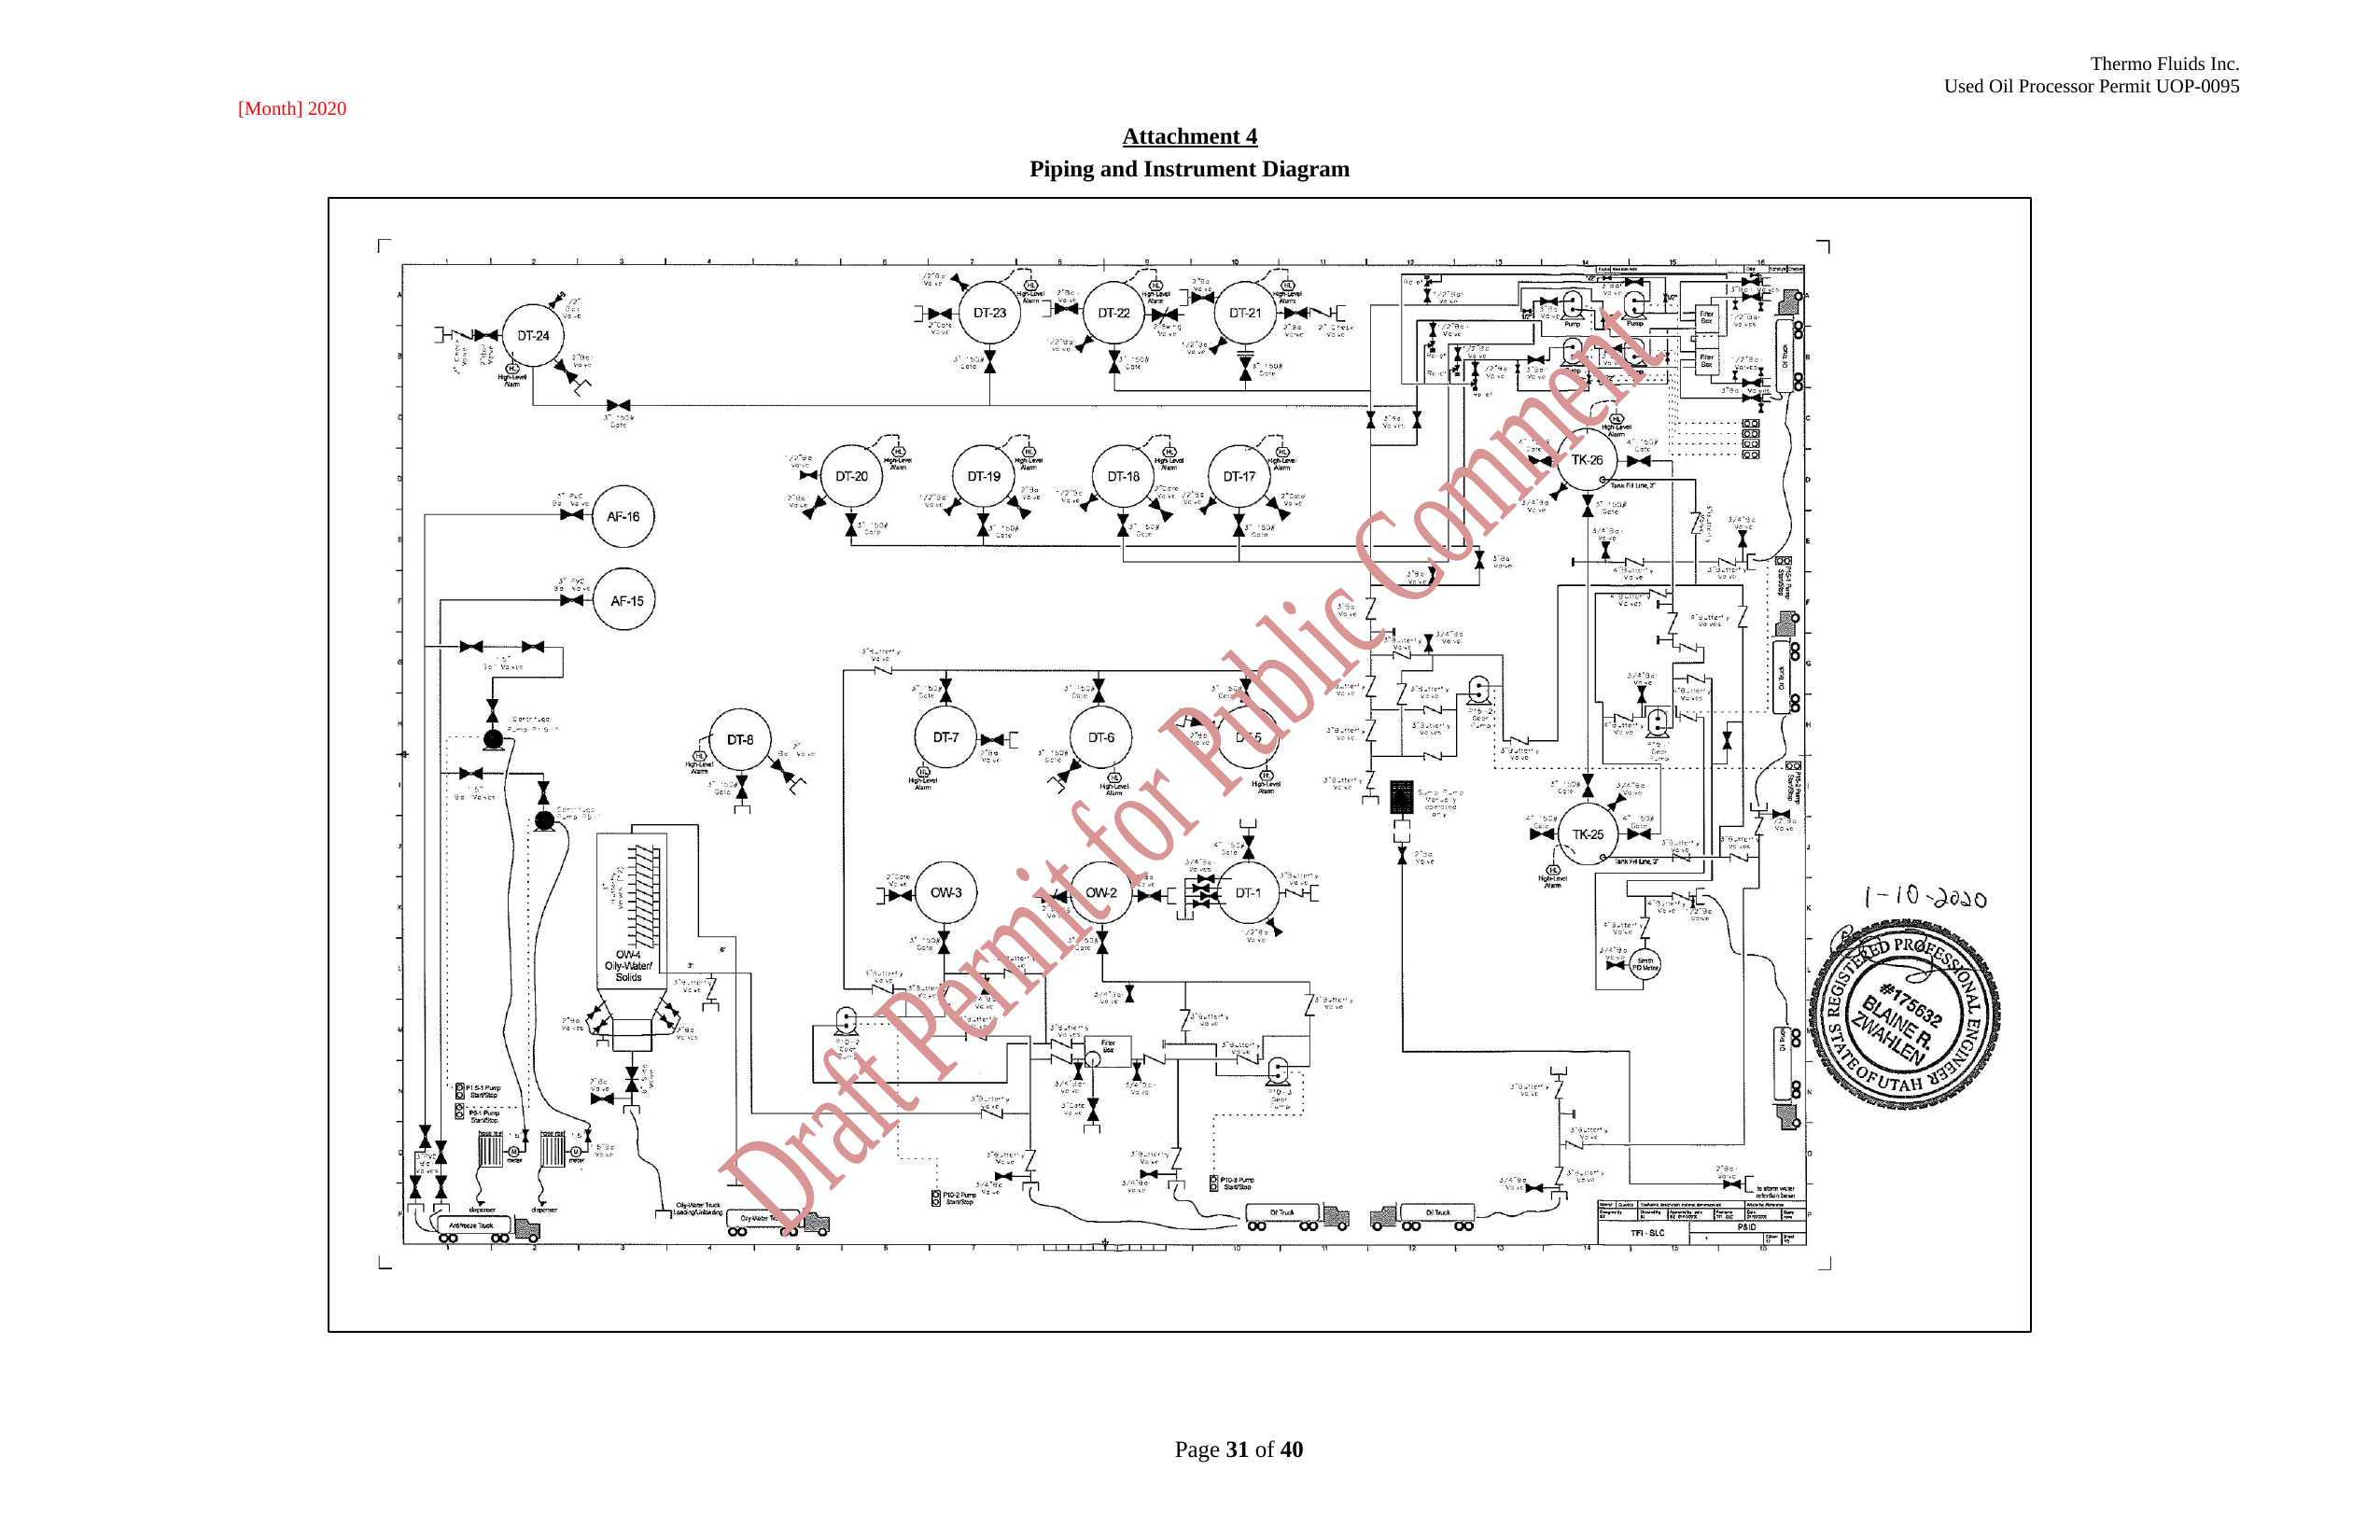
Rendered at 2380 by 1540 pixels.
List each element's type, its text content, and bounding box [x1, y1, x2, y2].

list Piping and Instrument Diagram [140, 155, 2240, 182]
list Attachment 4 [140, 122, 2240, 149]
picture [329, 199, 2030, 1331]
